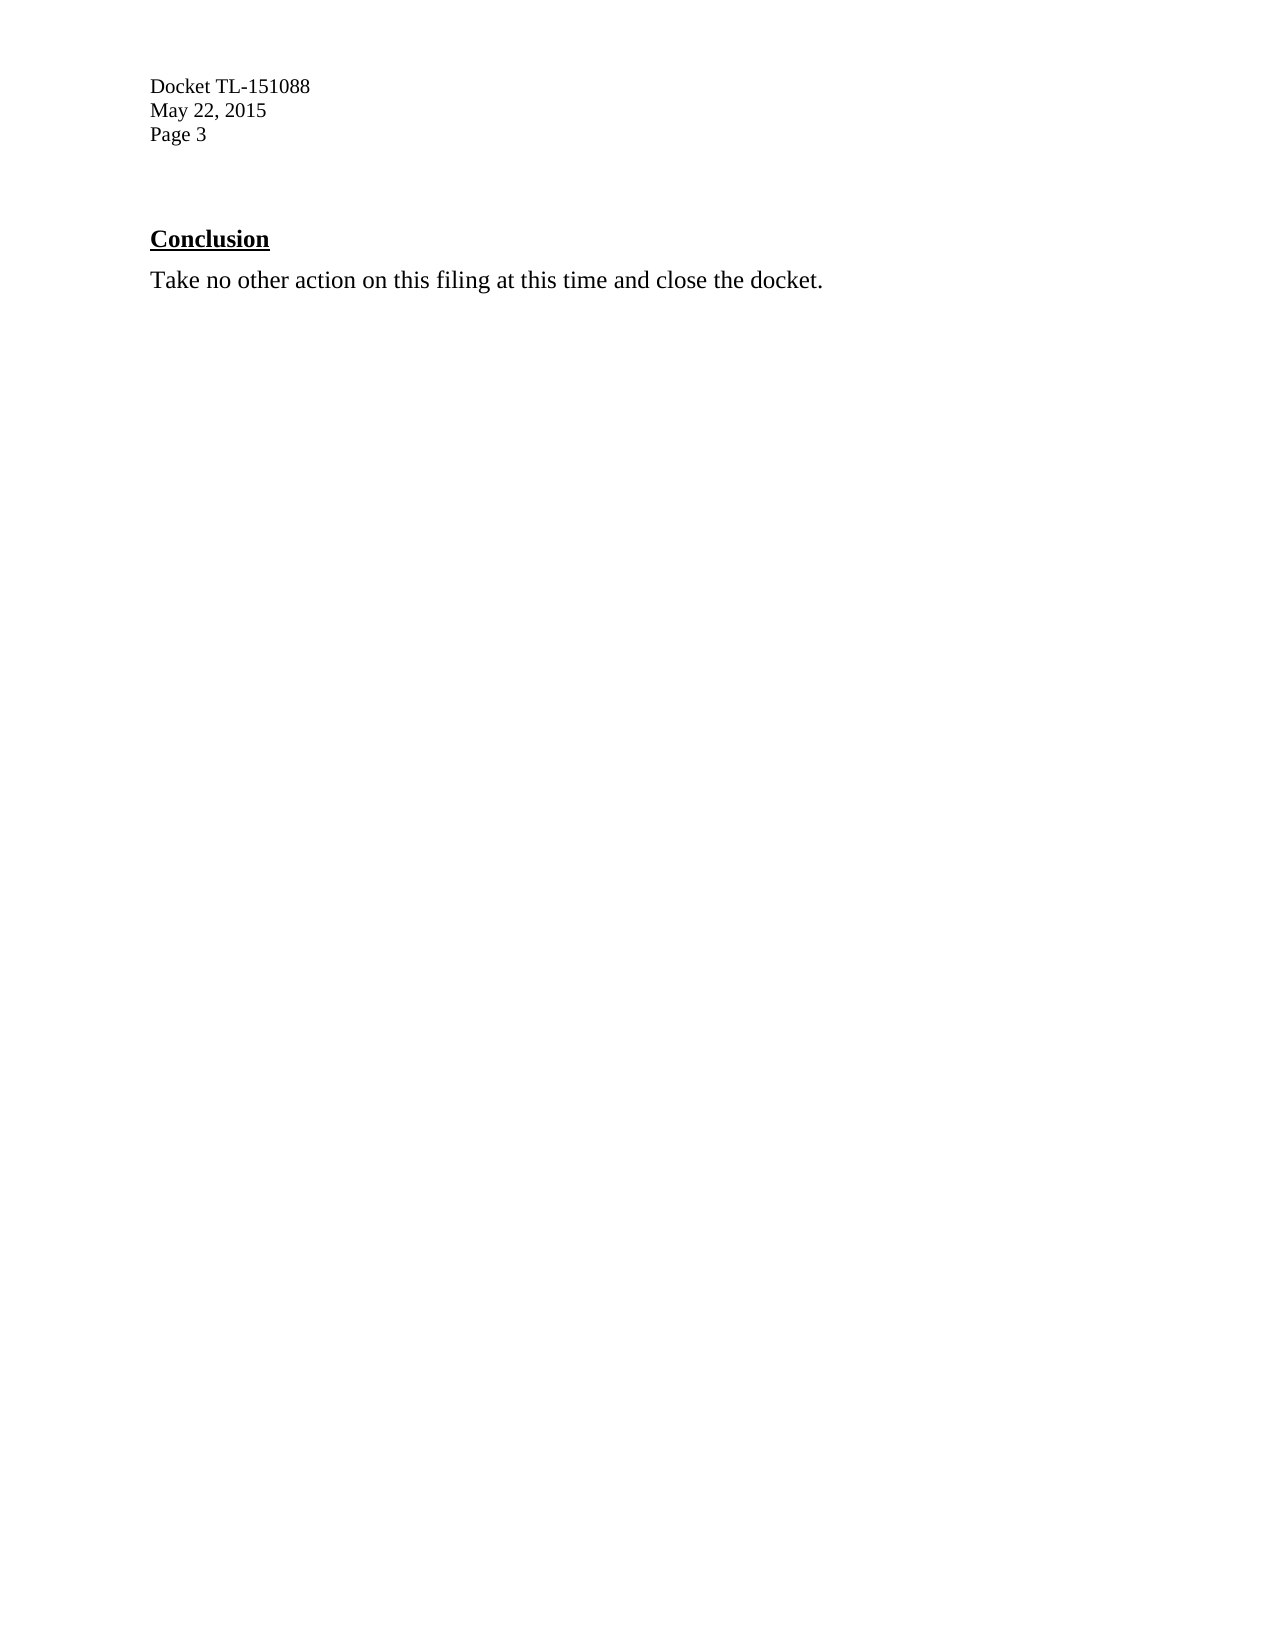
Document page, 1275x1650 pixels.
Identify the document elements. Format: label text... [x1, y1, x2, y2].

text Take no other action on this filing at this time and close the docket. [150, 265, 1125, 294]
text Conclusion [150, 224, 1125, 253]
